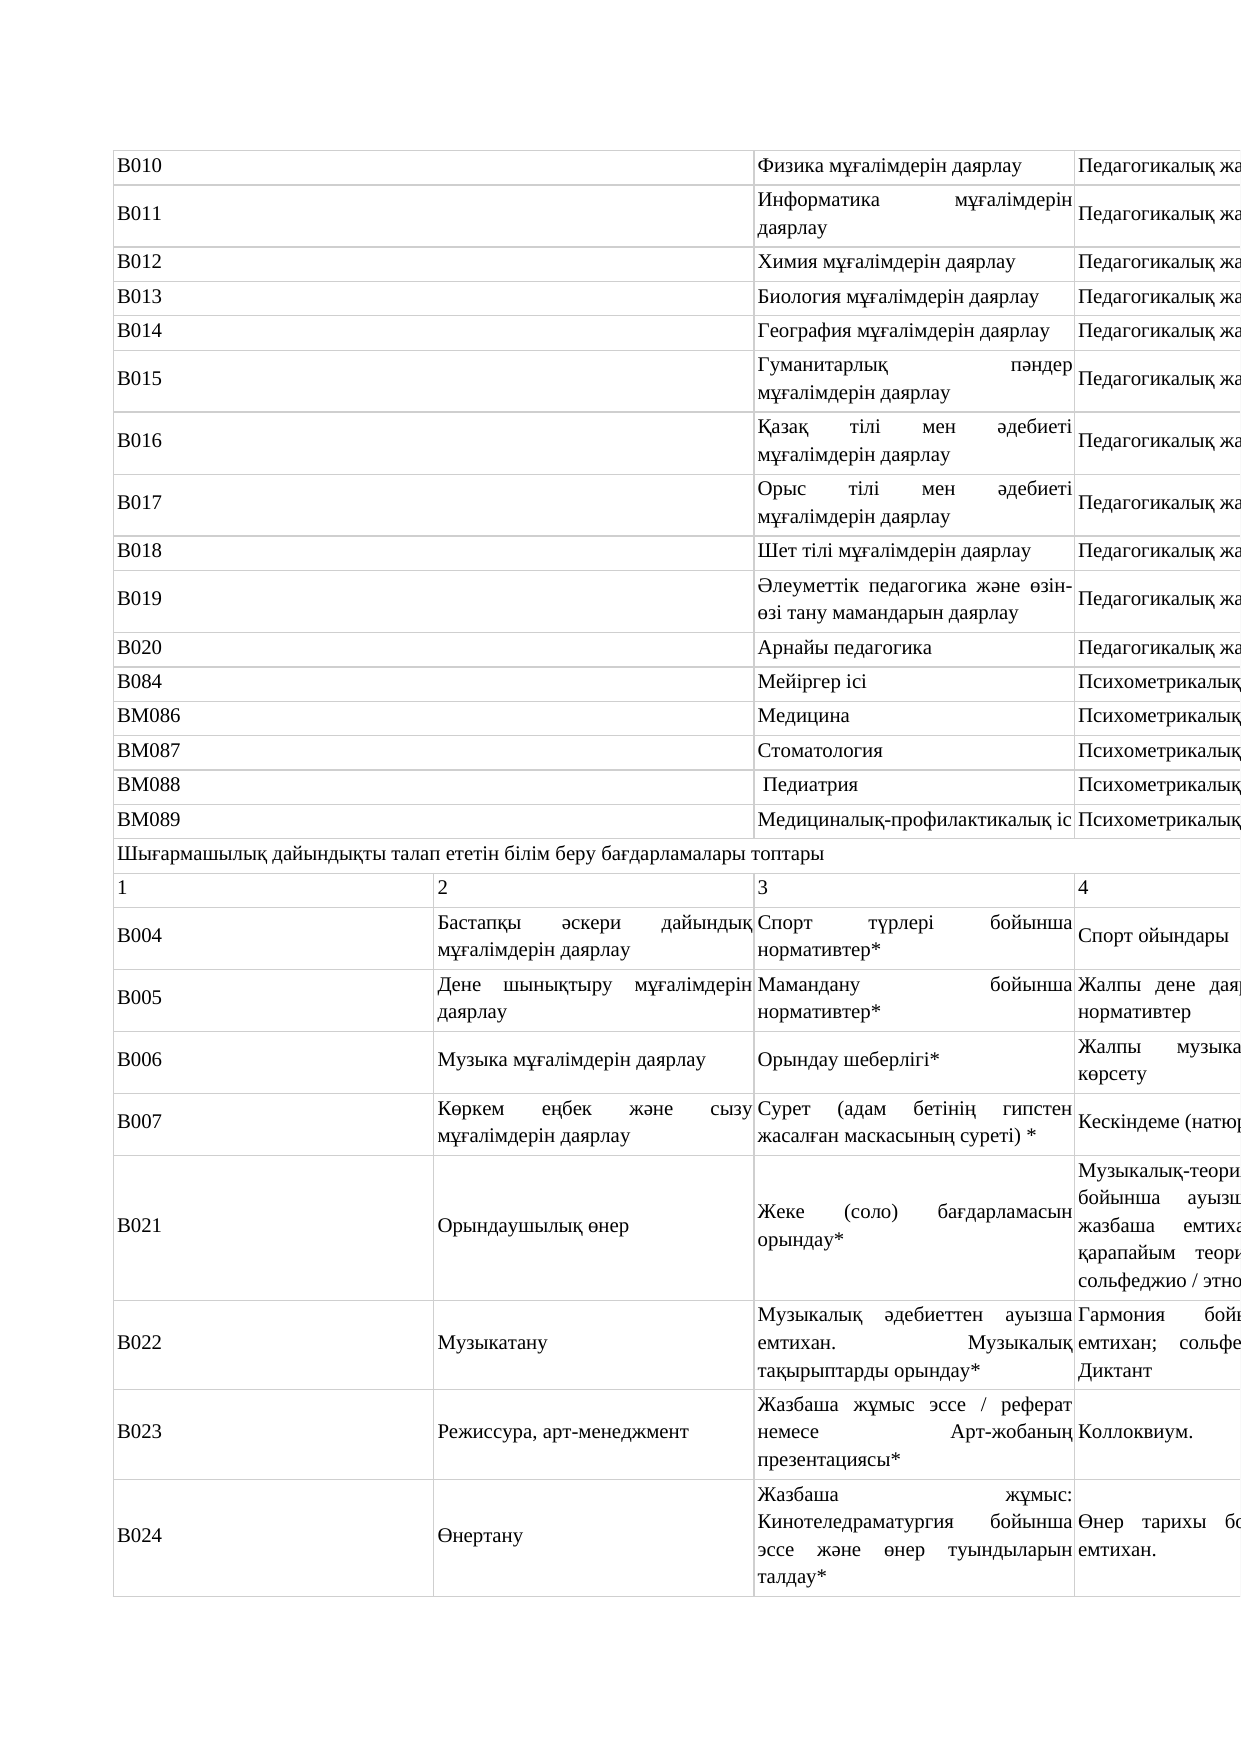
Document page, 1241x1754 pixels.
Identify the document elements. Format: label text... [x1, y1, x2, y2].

table_cell Психометрикалық емтихан [1075, 771, 1240, 804]
table_cell 3 [755, 874, 1074, 907]
table_cell Медицина [755, 702, 1074, 735]
table_cell Жазбаша жұмыс: Кинотеледраматургия бойынша эссе және өнер туындыларын талдау* [755, 1480, 1074, 1596]
table_cell Психометрикалық емтихан [1075, 736, 1240, 769]
table_cell Коллоквиум. [1075, 1390, 1240, 1479]
table_cell Психометрикалық емтихан [1075, 668, 1240, 701]
table_cell В015 [114, 351, 753, 411]
table_cell 4 [1075, 874, 1240, 907]
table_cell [1075, 151, 1240, 184]
table_cell Жалпы дене даярлығы бойынша нормативтер [1075, 970, 1240, 1031]
table_cell 2 [434, 874, 753, 907]
table_cell Физика мұғалімдерін даярлау [755, 151, 1074, 184]
table_cell Жеке (соло) бағдарламасын орындау* [755, 1156, 1074, 1299]
table_cell ВМ086 [114, 702, 753, 735]
table_cell Педагогикалық жағдаятты шешу [1075, 413, 1240, 473]
table_cell В021 [114, 1156, 433, 1299]
table_cell Өнер тарихы бойынша ауызша емтихан. [1075, 1480, 1240, 1596]
table_cell Спорт ойындары [1075, 908, 1240, 969]
table_cell В014 [114, 316, 753, 349]
table_cell Шет тілі мұғалімдерін даярлау [755, 537, 1074, 570]
table_cell Педиатрия [755, 771, 1074, 804]
table_cell Музыка мұғалімдерін даярлау [434, 1032, 753, 1093]
table_cell География мұғалімдерін даярлау [755, 316, 1074, 349]
table_cell Химия мұғалімдерін даярлау [755, 248, 1074, 281]
table_cell Мейіргер ісі [755, 668, 1074, 701]
table_cell В011 [114, 186, 753, 246]
table_cell Педагогикалық жағдаятты шешу [1075, 248, 1240, 281]
table_cell В023 [114, 1390, 433, 1479]
table_cell Психометрикалық емтихан [1075, 702, 1240, 735]
table_cell Биология мұғалімдерін даярлау [755, 282, 1074, 315]
table_cell Педагогикалық жағдаятты шешу [1075, 537, 1240, 570]
table_cell Стоматология [755, 736, 1074, 769]
table_cell Педагогикалық жағдаятты шешу [1075, 316, 1240, 349]
table_cell Жалпы музыкалық қабілетін көрсету [1075, 1032, 1240, 1093]
table_cell В013 [114, 282, 753, 315]
table_cell В022 [114, 1301, 433, 1389]
table_cell Педагогикалық жағдаятты шешу [1075, 186, 1240, 246]
table_cell Бастапқы әскери дайындық мұғалімдерін даярлау [434, 908, 753, 969]
table_cell 1 [114, 874, 433, 907]
table_cell Мамандану бойынша нормативтер* [755, 970, 1074, 1031]
table_cell Музыкатану [434, 1301, 753, 1389]
table_cell В016 [114, 413, 753, 473]
table_cell ВМ088 [114, 771, 753, 804]
table_cell В005 [114, 970, 433, 1031]
table_cell Педагогикалық жағдаятты шешу [1075, 351, 1240, 411]
table_cell Сурет (адам бетінің гипстен жасалған маскасының суреті) * [755, 1094, 1074, 1155]
table_cell Гуманитарлық пәндер мұғалімдерін даярлау [755, 351, 1074, 411]
table_cell Информатика мұғалімдерін даярлау [755, 186, 1074, 246]
table_cell ВМ089 [114, 805, 753, 838]
table_cell В004 [114, 908, 433, 969]
table_cell Өнертану [434, 1480, 753, 1596]
table_cell В084 [114, 668, 753, 701]
table_cell Музыкалық-теориялық пәндер бойынша ауызша және/немесе жазбаша емтихан (музыканың қарапайым теориясы/ гармония/ сольфеджио / этносольфеджио) [1075, 1156, 1240, 1299]
table_cell Қазақ тілі мен әдебиеті мұғалімдерін даярлау [755, 413, 1074, 473]
table_cell Орындаушылық өнер [434, 1156, 753, 1299]
table_cell В019 [114, 571, 753, 632]
table_cell В007 [114, 1094, 433, 1155]
table_cell В024 [114, 1480, 433, 1596]
table_cell Режиссура, арт-менеджмент [434, 1390, 753, 1479]
table_cell В010 [114, 151, 753, 184]
table_cell Педагогикалық жағдаятты шешу [1075, 475, 1240, 535]
table_cell Көркем еңбек және сызу мұғалімдерін даярлау [434, 1094, 753, 1155]
table_cell В017 [114, 475, 753, 535]
table_cell Музыкалық әдебиеттен ауызша емтихан. Музыкалық тақырыптарды орындау* [755, 1301, 1074, 1389]
table_cell Орыс тілі мен әдебиеті мұғалімдерін даярлау [755, 475, 1074, 535]
table_cell В006 [114, 1032, 433, 1093]
table_cell В012 [114, 248, 753, 281]
table_cell Гармония бойынша ауызша емтихан; сольфеджио бойынша Диктант [1075, 1301, 1240, 1389]
table_cell В020 [114, 633, 753, 666]
table_cell ВМ087 [114, 736, 753, 769]
table_cell Педагогикалық жағдаятты шешу [1075, 282, 1240, 315]
table_cell В018 [114, 537, 753, 570]
table_cell Әлеуметтік педагогика және өзін-өзі тану мамандарын даярлау [755, 571, 1074, 632]
table_cell Кескіндеме (натюрморт) [1075, 1094, 1240, 1155]
table_cell Спорт түрлері бойынша нормативтер* [755, 908, 1074, 969]
table_cell Шығармашылық дайындықты талап ететін білім беру бағдарламалары топтары [114, 839, 1240, 872]
table_cell Медициналық-профилактикалық іс [755, 805, 1074, 838]
table_cell Орындау шеберлігі* [755, 1032, 1074, 1093]
table_cell Дене шынықтыру мұғалімдерін даярлау [434, 970, 753, 1031]
table_cell Педагогикалық жағдаятты шешу [1075, 633, 1240, 666]
table_cell Педагогикалық жағдаятты шешу [1075, 571, 1240, 632]
table_cell Жазбаша жұмыс эссе / реферат немесе Арт-жобаның презентациясы* [755, 1390, 1074, 1479]
table_cell Арнайы педагогика [755, 633, 1074, 666]
table_cell Психометрикалық емтихан [1075, 805, 1240, 838]
